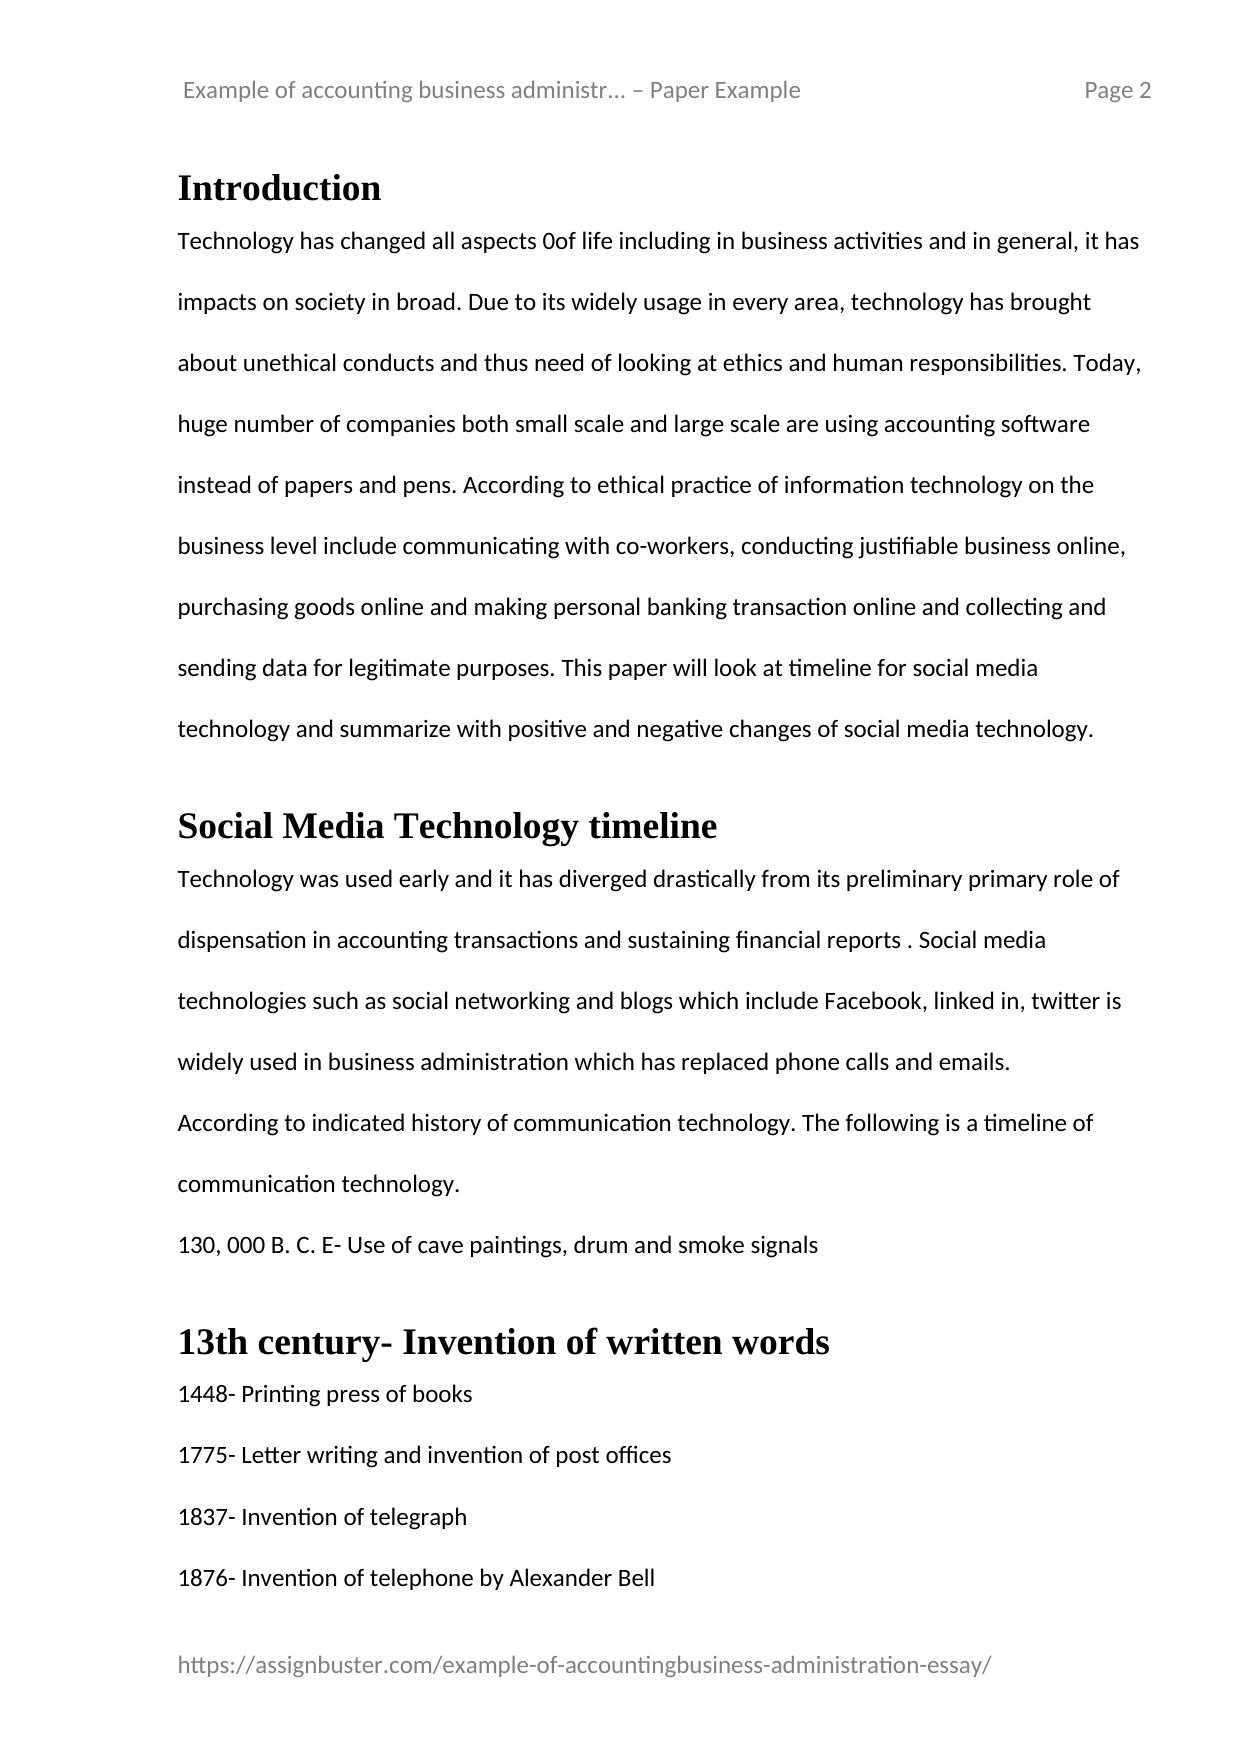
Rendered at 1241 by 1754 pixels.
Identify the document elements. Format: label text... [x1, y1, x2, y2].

subtitle Introduction [177, 166, 1152, 209]
text Technology was used early and it has diverged drastically from its preliminary primary role of dispensation in accounting transactions and sustaining financial reports . Social media technologies such as social networking and blogs which include Facebook, linked in, twitter is widely used in business administration which has replaced phone calls and emails. According to indicated history of communication technology. The following is a timeline of communication technology. 130, 000 B. C. E- Use of cave paintings, drum and smoke signals [177, 863, 1152, 1259]
text Technology has changed all aspects 0of life including in business activities and in general, it has impacts on society in broad. Due to its widely usage in every area, technology has brought about unethical conducts and thus need of looking at ethics and human responsibilities. Today, huge number of companies both small scale and large scale are using accounting software instead of papers and pens. According to ethical practice of information technology on the business level include communicating with co-workers, conducting justifiable business online, purchasing goods online and making personal banking transaction online and collecting and sending data for legitimate purposes. This paper will look at timeline for social media technology and summarize with positive and negative changes of social media technology. [177, 225, 1152, 744]
subtitle Social Media Technology timeline [177, 804, 1152, 847]
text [177, 1379, 1152, 1592]
subtitle 13th century- Invention of written words [177, 1319, 1152, 1363]
